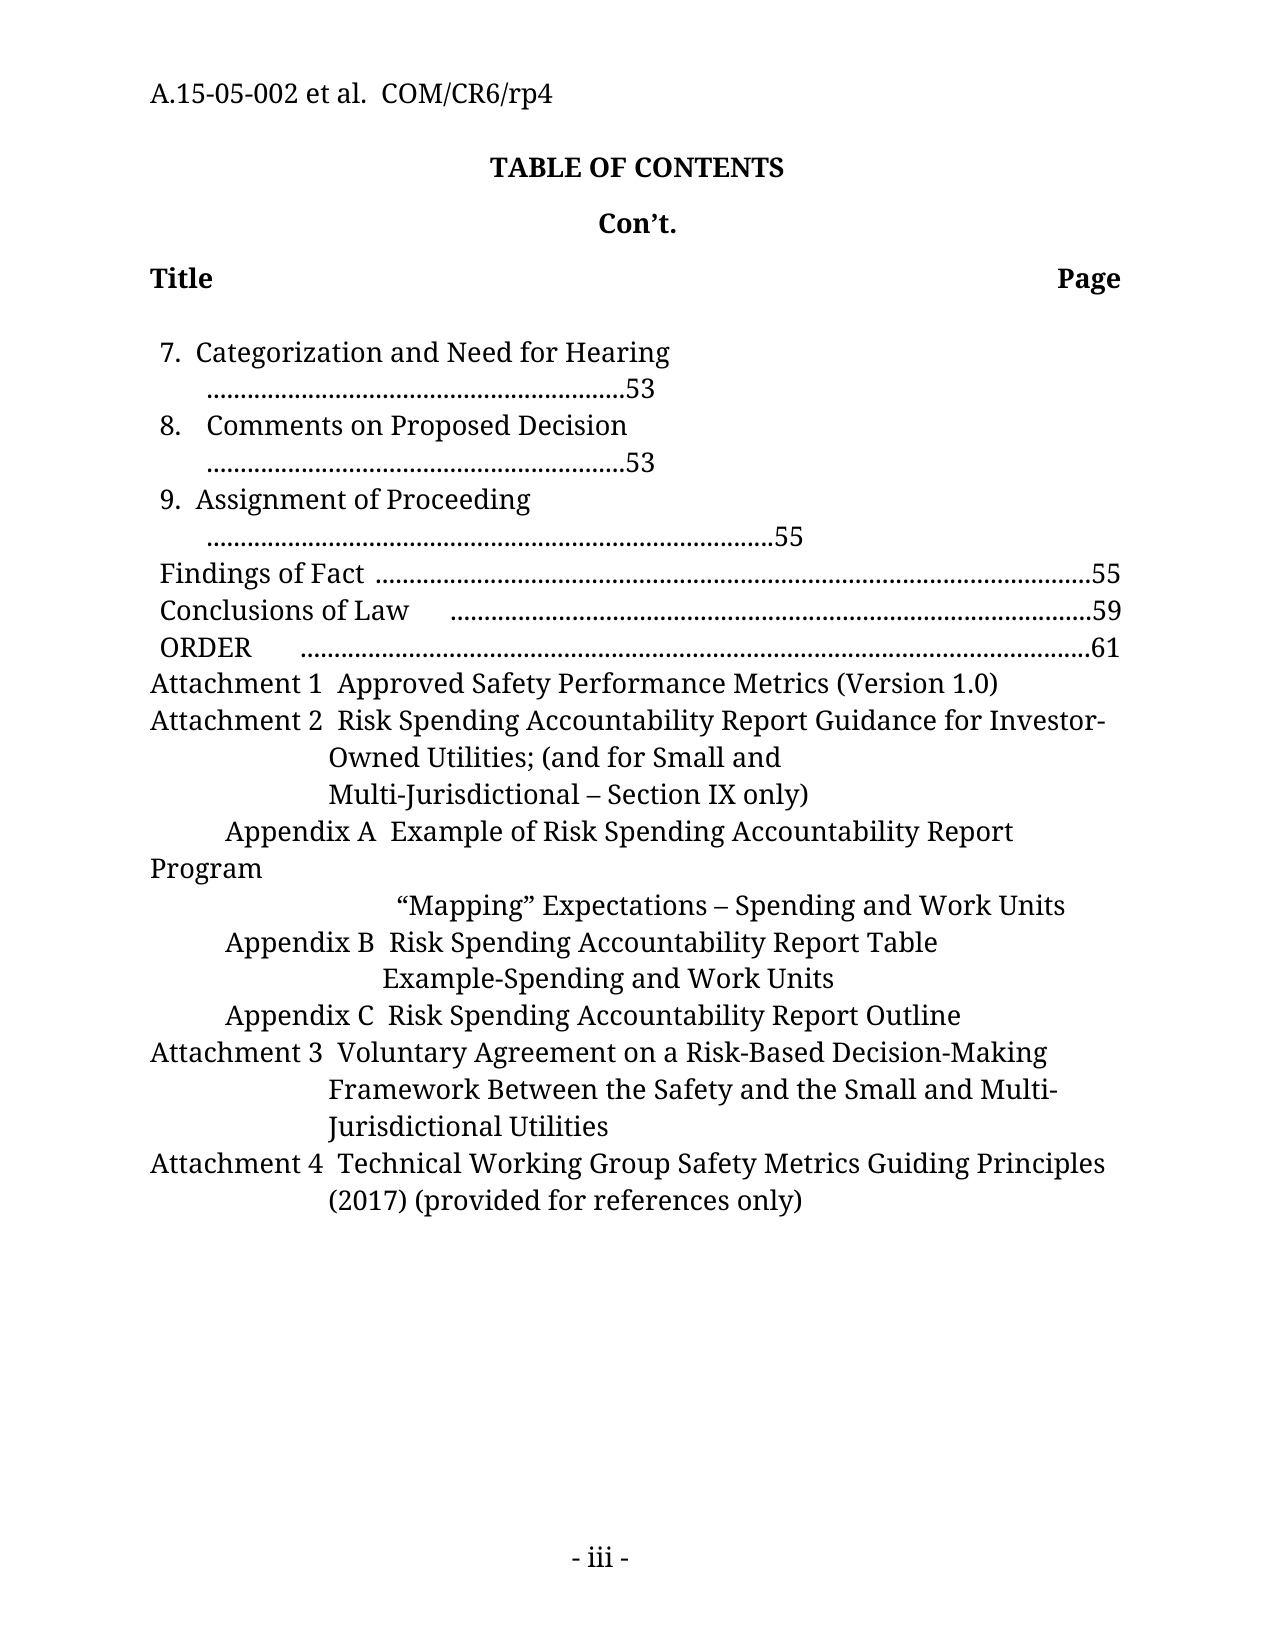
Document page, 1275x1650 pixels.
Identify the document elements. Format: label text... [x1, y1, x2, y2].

text Conclusions of Law ...............................................................................................59 [159, 591, 1125, 628]
text 8. Comments on Proposed Decision ..............................................................53 [159, 407, 1125, 481]
text Attachment 3 Voluntary Agreement on a Risk-Based Decision-Making Framework Between the Safety and the Small and Multi-Jurisdictional Utilities [150, 1034, 1125, 1144]
text 9. Assignment of Proceeding ....................................................................................55 [159, 481, 1125, 554]
text Appendix B Risk Spending Accountability Report Table [150, 923, 1125, 960]
text Appendix A Example of Risk Spending Accountability Report Program [150, 812, 1125, 886]
text Attachment 1 Approved Safety Performance Metrics (Version 1.0) [150, 665, 1125, 702]
text Example-Spending and Work Units [300, 960, 1125, 997]
text Attachment 4 Technical Working Group Safety Metrics Guiding Principles (2017) (provided for references only) [150, 1144, 1125, 1218]
text Attachment 2 Risk Spending Accountability Report Guidance for Investor-Owned Utilities; (and for Small and Multi-Jurisdictional – Section IX only) [150, 702, 1125, 812]
text Findings of Fact ..........................................................................................................55 [159, 554, 1125, 591]
text “Mapping” Expectations – Spending and Work Units [150, 886, 1125, 923]
text Appendix C Risk Spending Accountability Report Outline [150, 997, 1125, 1034]
text 7. Categorization and Need for Hearing ..............................................................53 [159, 333, 1125, 407]
text ORDER .....................................................................................................................61 [159, 628, 1125, 665]
